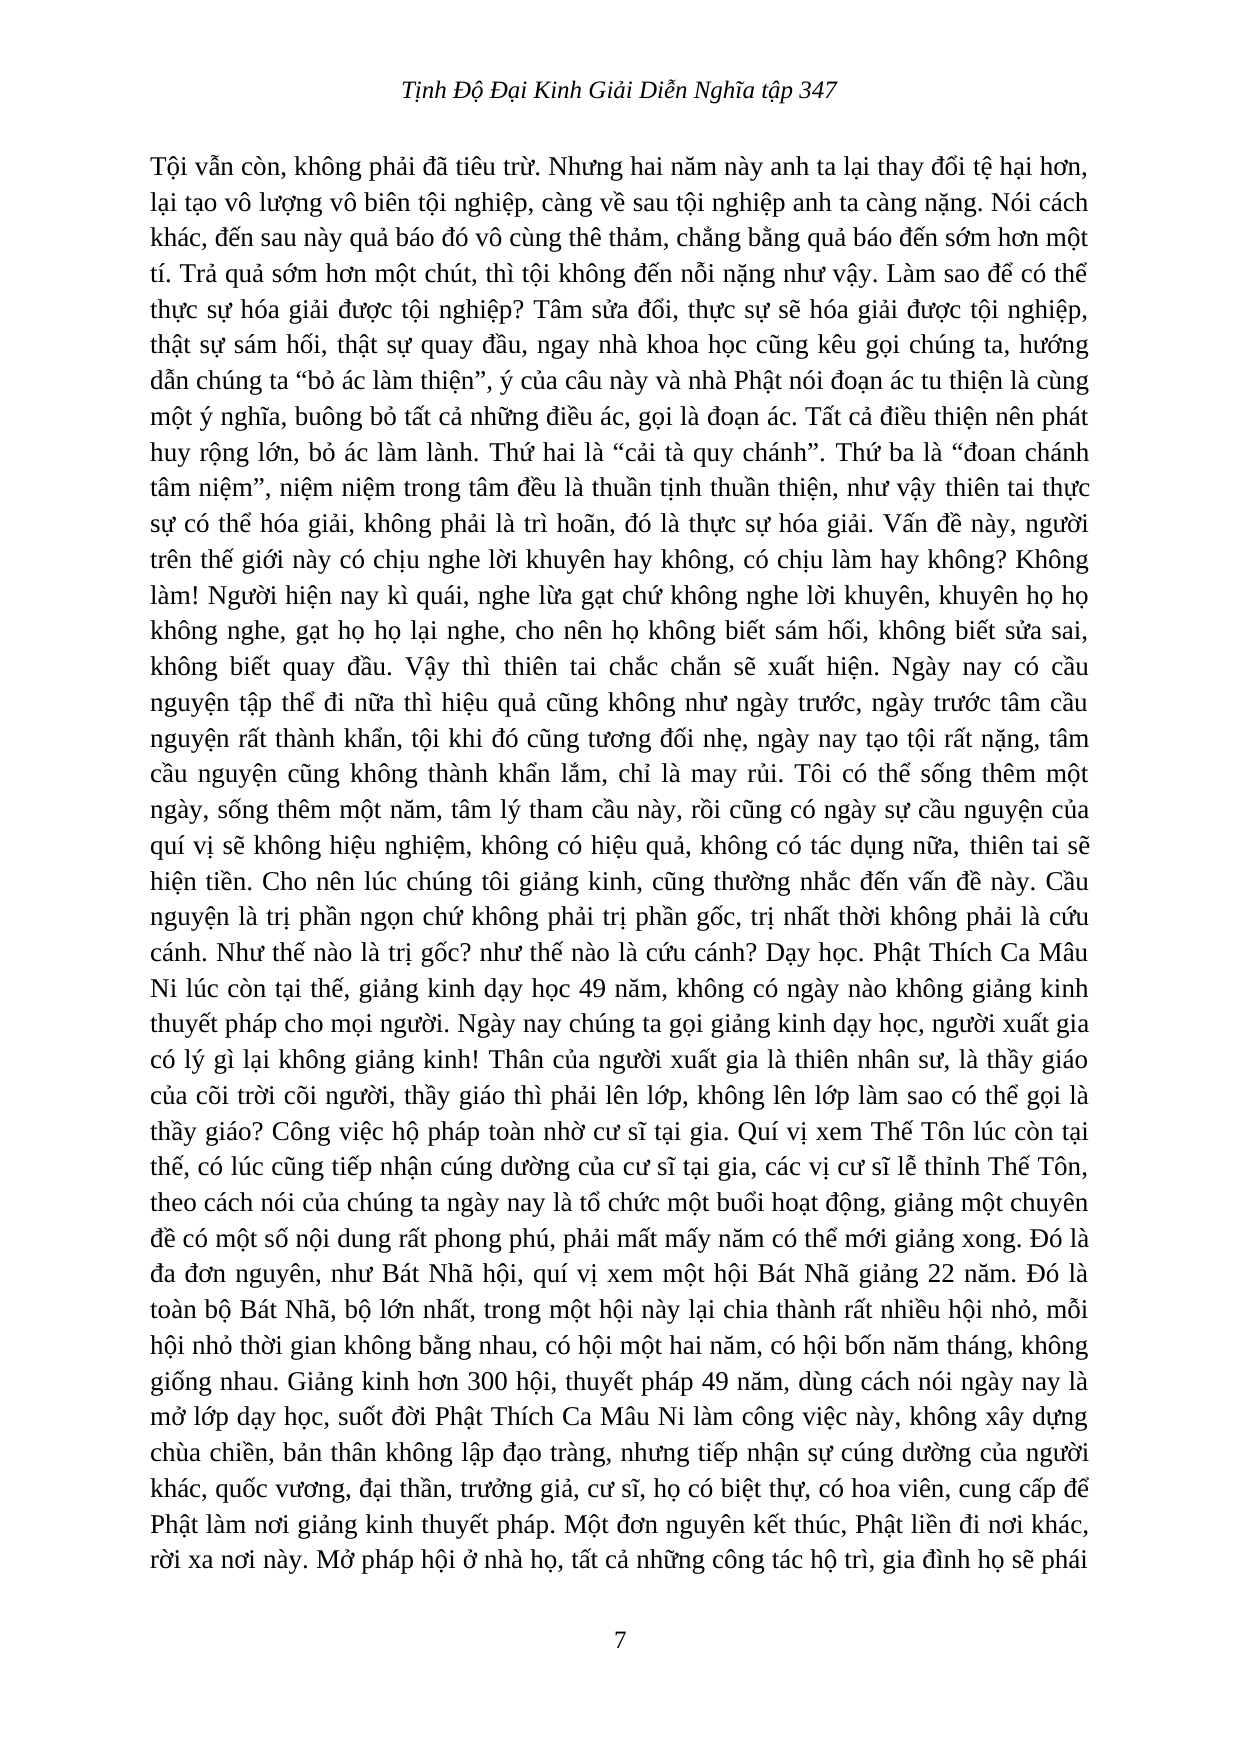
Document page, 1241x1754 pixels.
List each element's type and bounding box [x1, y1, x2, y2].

text [150, 150, 1090, 1574]
